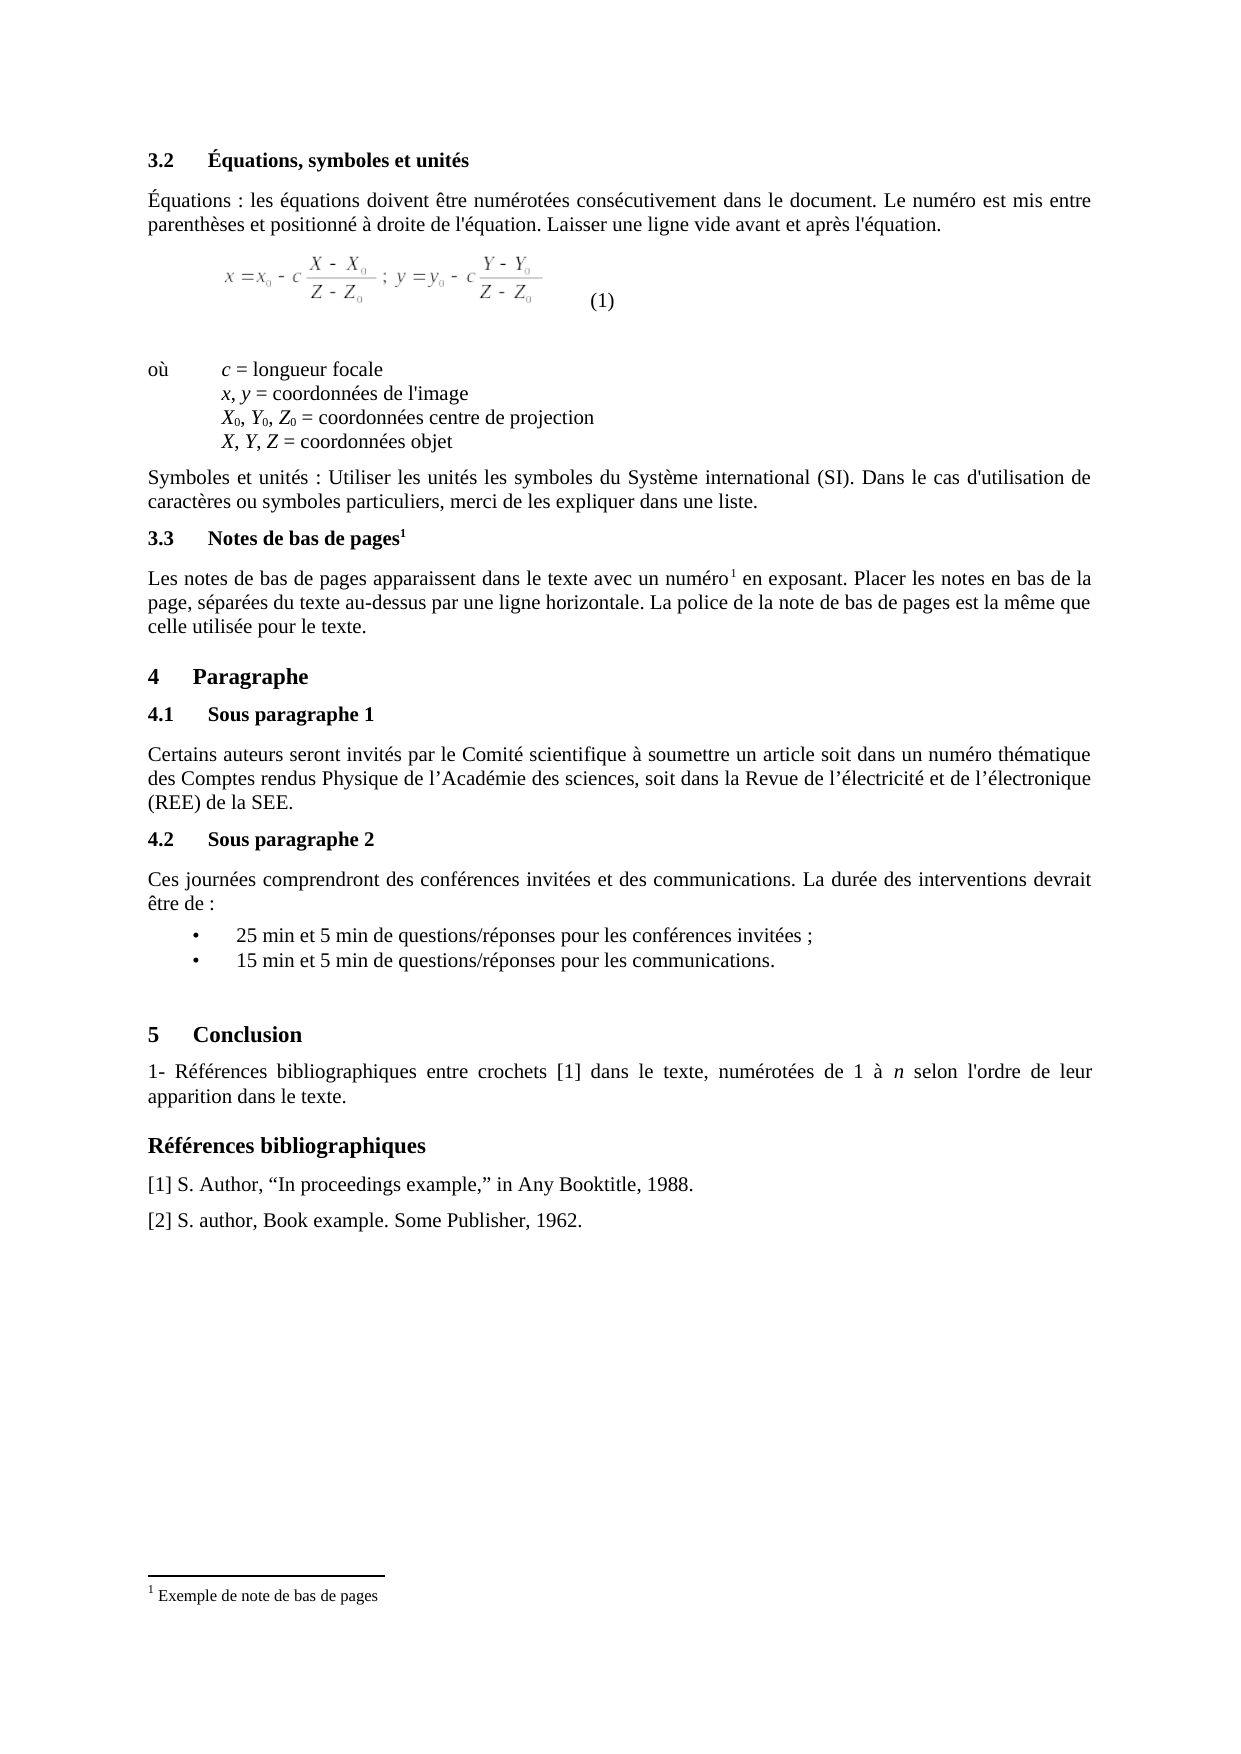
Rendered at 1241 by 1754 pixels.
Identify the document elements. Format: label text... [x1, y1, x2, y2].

subtitle Équations, symboles et unités [148, 148, 1093, 172]
text Certains auteurs seront invités par le Comité scientifique à soumettre un article soit dans un numéro thématique des Comptes rendus Physique de l’Académie des sciences, soit dans la Revue de l’électricité et de l’électronique (REE) de la SEE. [148, 742, 1093, 814]
text 1- Références bibliographiques entre crochets [1] dans le texte, numérotées de 1 à n selon l'ordre de leur apparition dans le texte. [148, 1059, 1093, 1108]
text X0, Y0, Z0 = coordonnées centre de projection [148, 405, 1093, 429]
text Symboles et unités : Utiliser les unités les symboles du Système international (SI). Dans le cas d'utilisation de caractères ou symboles particuliers, merci de les expliquer dans une liste. [148, 465, 1093, 513]
text Ces journées comprendront des conférences invitées et des communications. La durée des interventions devrait être de : [148, 867, 1093, 915]
text [2] S. author, Book example. Some Publisher, 1962. [148, 1208, 1093, 1232]
text où c = longueur focale [148, 357, 1093, 381]
text Les notes de bas de pages apparaissent dans le texte avec un numéro1 en exposant. Placer les notes en bas de la page, séparées du texte au-dessus par une ligne horizontale. La police de la note de bas de pages est la même que celle utilisée pour le texte. [148, 566, 1093, 638]
subtitle Paragraphe [148, 663, 1093, 689]
subtitle Références bibliographiques [148, 1133, 1093, 1159]
subtitle Notes de bas de pages [148, 526, 1093, 550]
list 15 min et 5 min de questions/réponses pour les communications. [192, 947, 1093, 972]
text x, y = coordonnées de l'image [148, 381, 1093, 405]
text [1] S. Author, “In proceedings example,” in Any Booktitle, 1988. [148, 1171, 1093, 1196]
text Équations : les équations doivent être numérotées consécutivement dans le document. Le numéro est mis entre parenthèses et positionné à droite de l'équation. Laisser une ligne vide avant et après l'équation. [148, 188, 1093, 236]
text X, Y, Z = coordonnées objet [148, 429, 1093, 453]
subtitle Sous paragraphe 1 [148, 702, 1093, 726]
text (1) [148, 248, 1093, 312]
subtitle Sous paragraphe 2 [148, 827, 1093, 851]
subtitle Conclusion [148, 1021, 1093, 1047]
list 25 min et 5 min de questions/réponses pour les conférences invitées ; [192, 923, 1093, 947]
